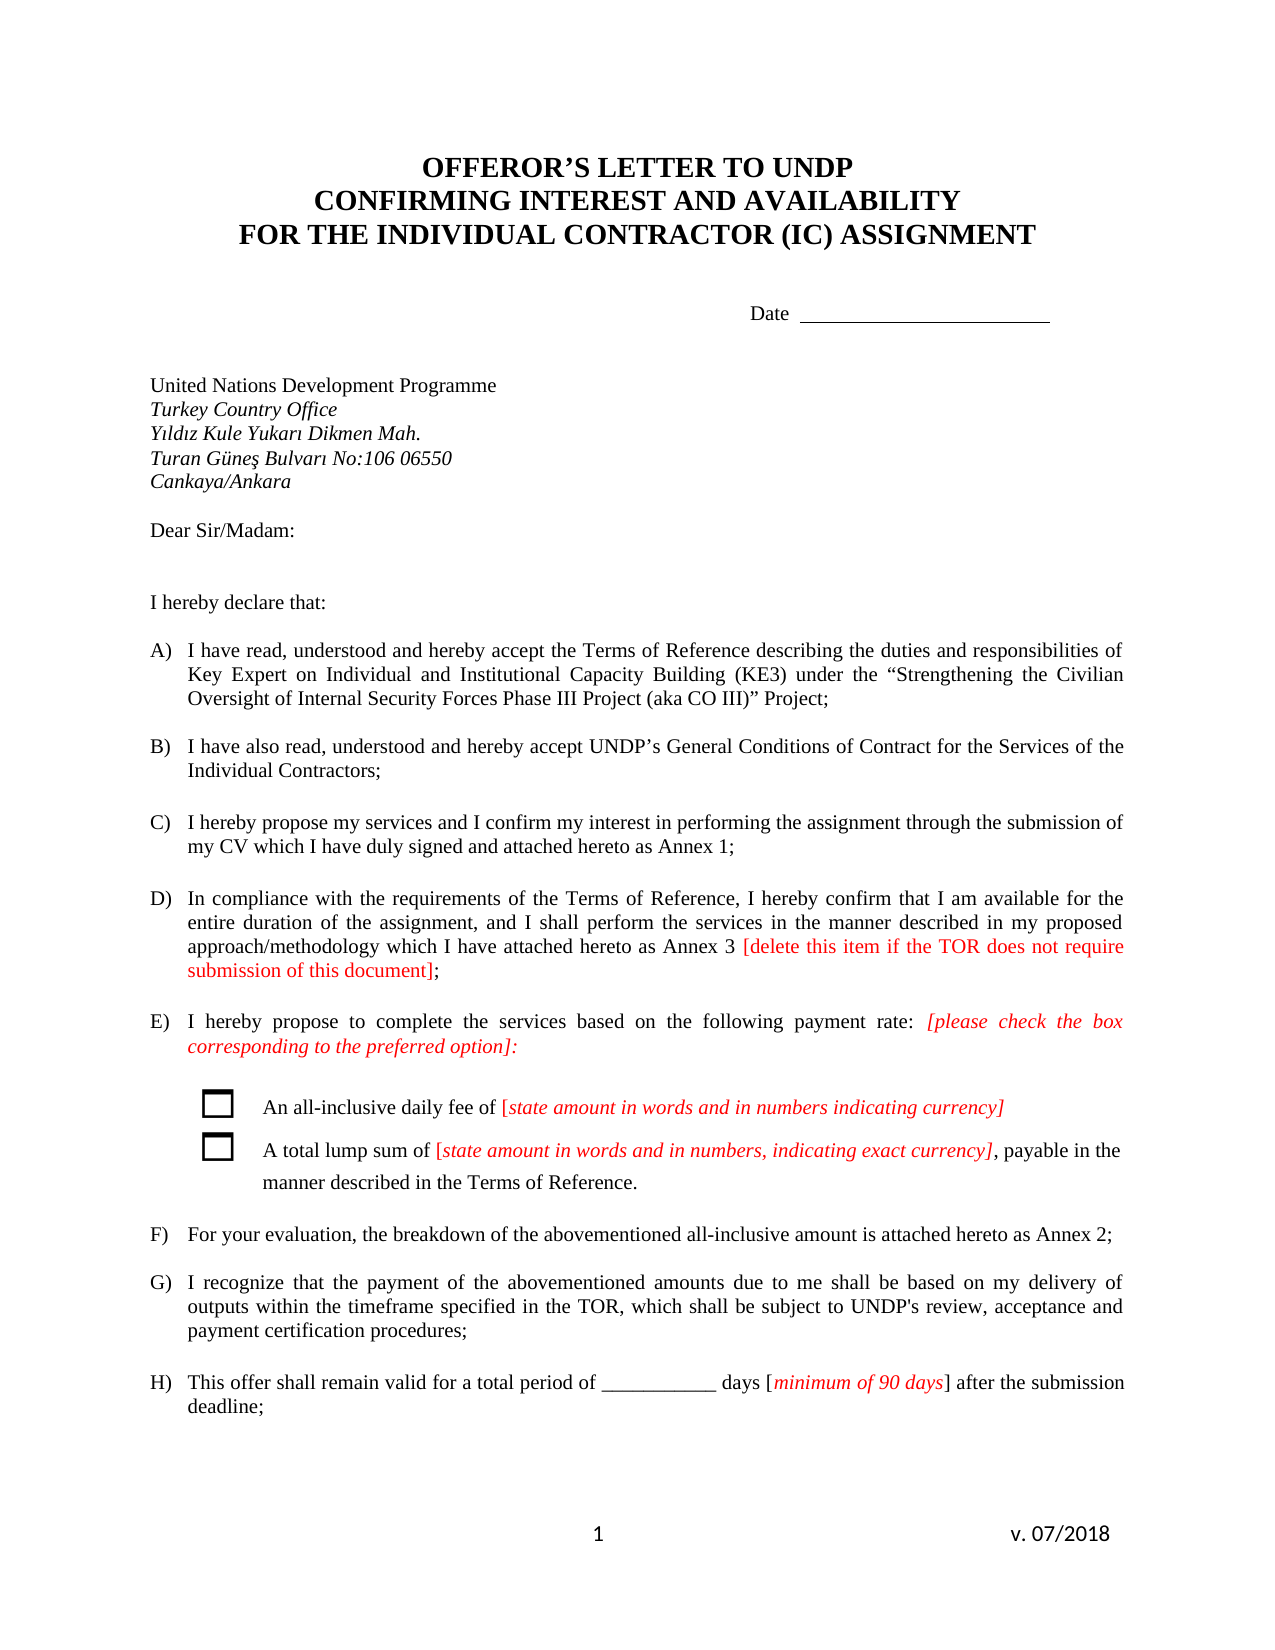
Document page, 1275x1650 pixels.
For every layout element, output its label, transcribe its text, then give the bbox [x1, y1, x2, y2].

list A total lump sum of [state amount in words and in numbers, indicating exact currency], payable in the manner described in the Terms of Reference. [197, 1129, 1125, 1194]
text Cankaya/Ankara [150, 469, 1125, 493]
list An all-inclusive daily fee of [state amount in words and in numbers indicating currency] [197, 1085, 1125, 1123]
list In compliance with the requirements of the Terms of Reference, I hereby confirm that I am available for the entire duration of the assignment, and I shall perform the services in the manner described in my proposed approach/methodology which I have attached hereto as Annex 3 [delete this item if the TOR does not require submission of this document]; [150, 886, 1125, 982]
text OFFEROR’S LETTER TO UNDP [150, 150, 1125, 183]
list I hereby propose to complete the services based on the following payment rate: [please check the box corresponding to the preferred option]: [150, 1009, 1125, 1058]
list I have read, understood and hereby accept the Terms of Reference describing the duties and responsibilities of Key Expert on Individual and Institutional Capacity Building (KE3) under the “Strengthening the Civilian Oversight of Internal Security Forces Phase III Project (aka CO III)” Project; [150, 638, 1125, 710]
text Yıldız Kule Yukarı Dikmen Mah. [150, 421, 1125, 445]
text Turan Güneş Bulvarı No:106 06550 [150, 445, 1125, 469]
text CONFIRMING INTEREST AND AVAILABILITY [150, 183, 1125, 217]
text Date [675, 301, 1125, 325]
text United Nations Development Programme [150, 373, 1125, 397]
text I hereby declare that: [150, 590, 1125, 614]
list I have also read, understood and hereby accept UNDP’s General Conditions of Contract for the Services of the Individual Contractors; [150, 734, 1125, 782]
list For your evaluation, the breakdown of the abovementioned all-inclusive amount is attached hereto as Annex 2; [150, 1222, 1125, 1246]
list I hereby propose my services and I confirm my interest in performing the assignment through the submission of my CV which I have duly signed and attached hereto as Annex 1; [150, 810, 1125, 858]
text FOR THE INDIVIDUAL CONTRACTOR (IC) ASSIGNMENT [150, 217, 1125, 251]
list This offer shall remain valid for a total period of ___________ days [minimum of 90 days] after the submission deadline; [150, 1370, 1125, 1418]
text Dear Sir/Madam: [150, 518, 1125, 542]
list I recognize that the payment of the abovementioned amounts due to me shall be based on my delivery of outputs within the timeframe specified in the TOR, which shall be subject to UNDP's review, acceptance and payment certification procedures; [150, 1270, 1125, 1342]
text Turkey Country Office [150, 397, 1125, 421]
